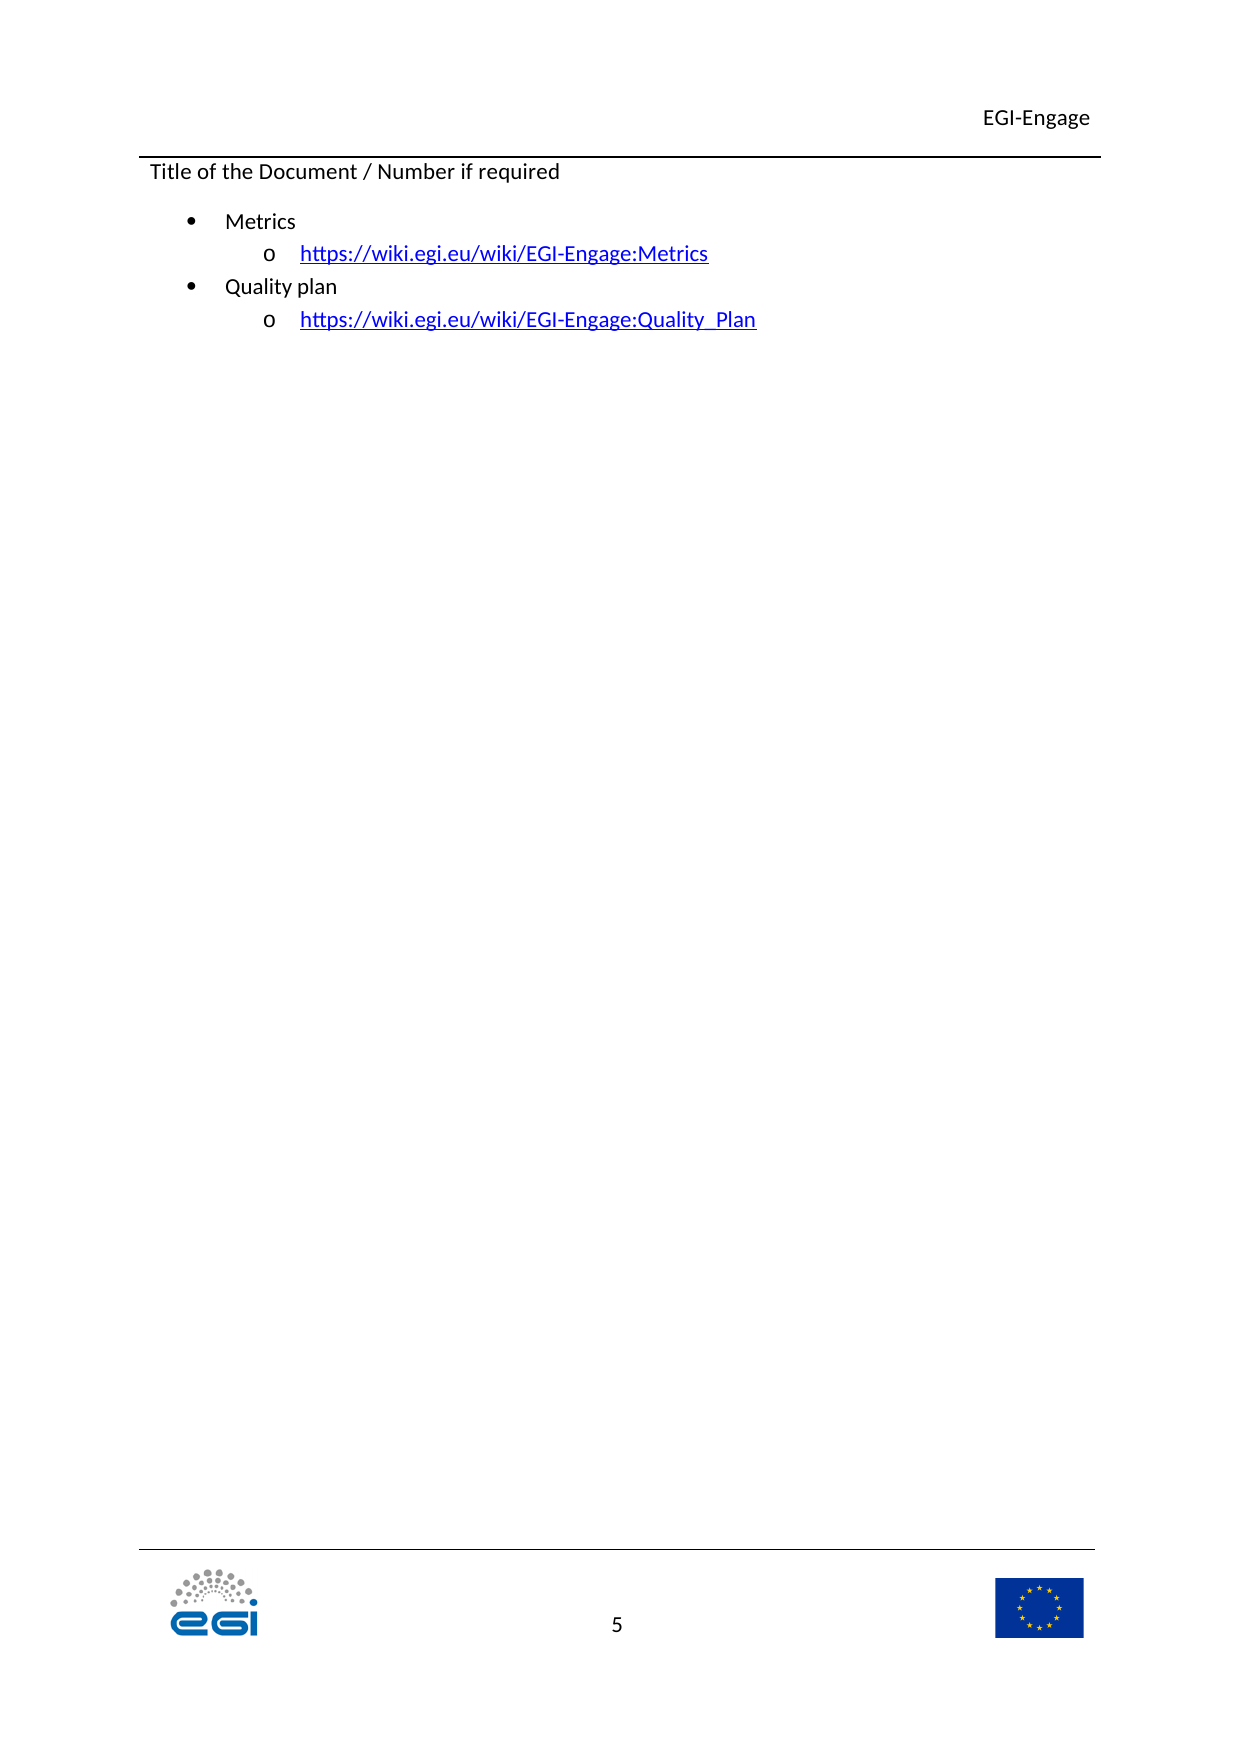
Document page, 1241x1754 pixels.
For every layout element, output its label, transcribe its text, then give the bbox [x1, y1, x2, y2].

list https://wiki.egi.eu/wiki/EGI-Engage:Quality_Plan [262, 305, 1090, 334]
list Quality plan [187, 272, 1090, 301]
picture [995, 1578, 1084, 1638]
list Metrics [187, 207, 1090, 235]
picture [150, 1567, 276, 1638]
list https://wiki.egi.eu/wiki/EGI-Engage:Metrics [262, 239, 1090, 268]
